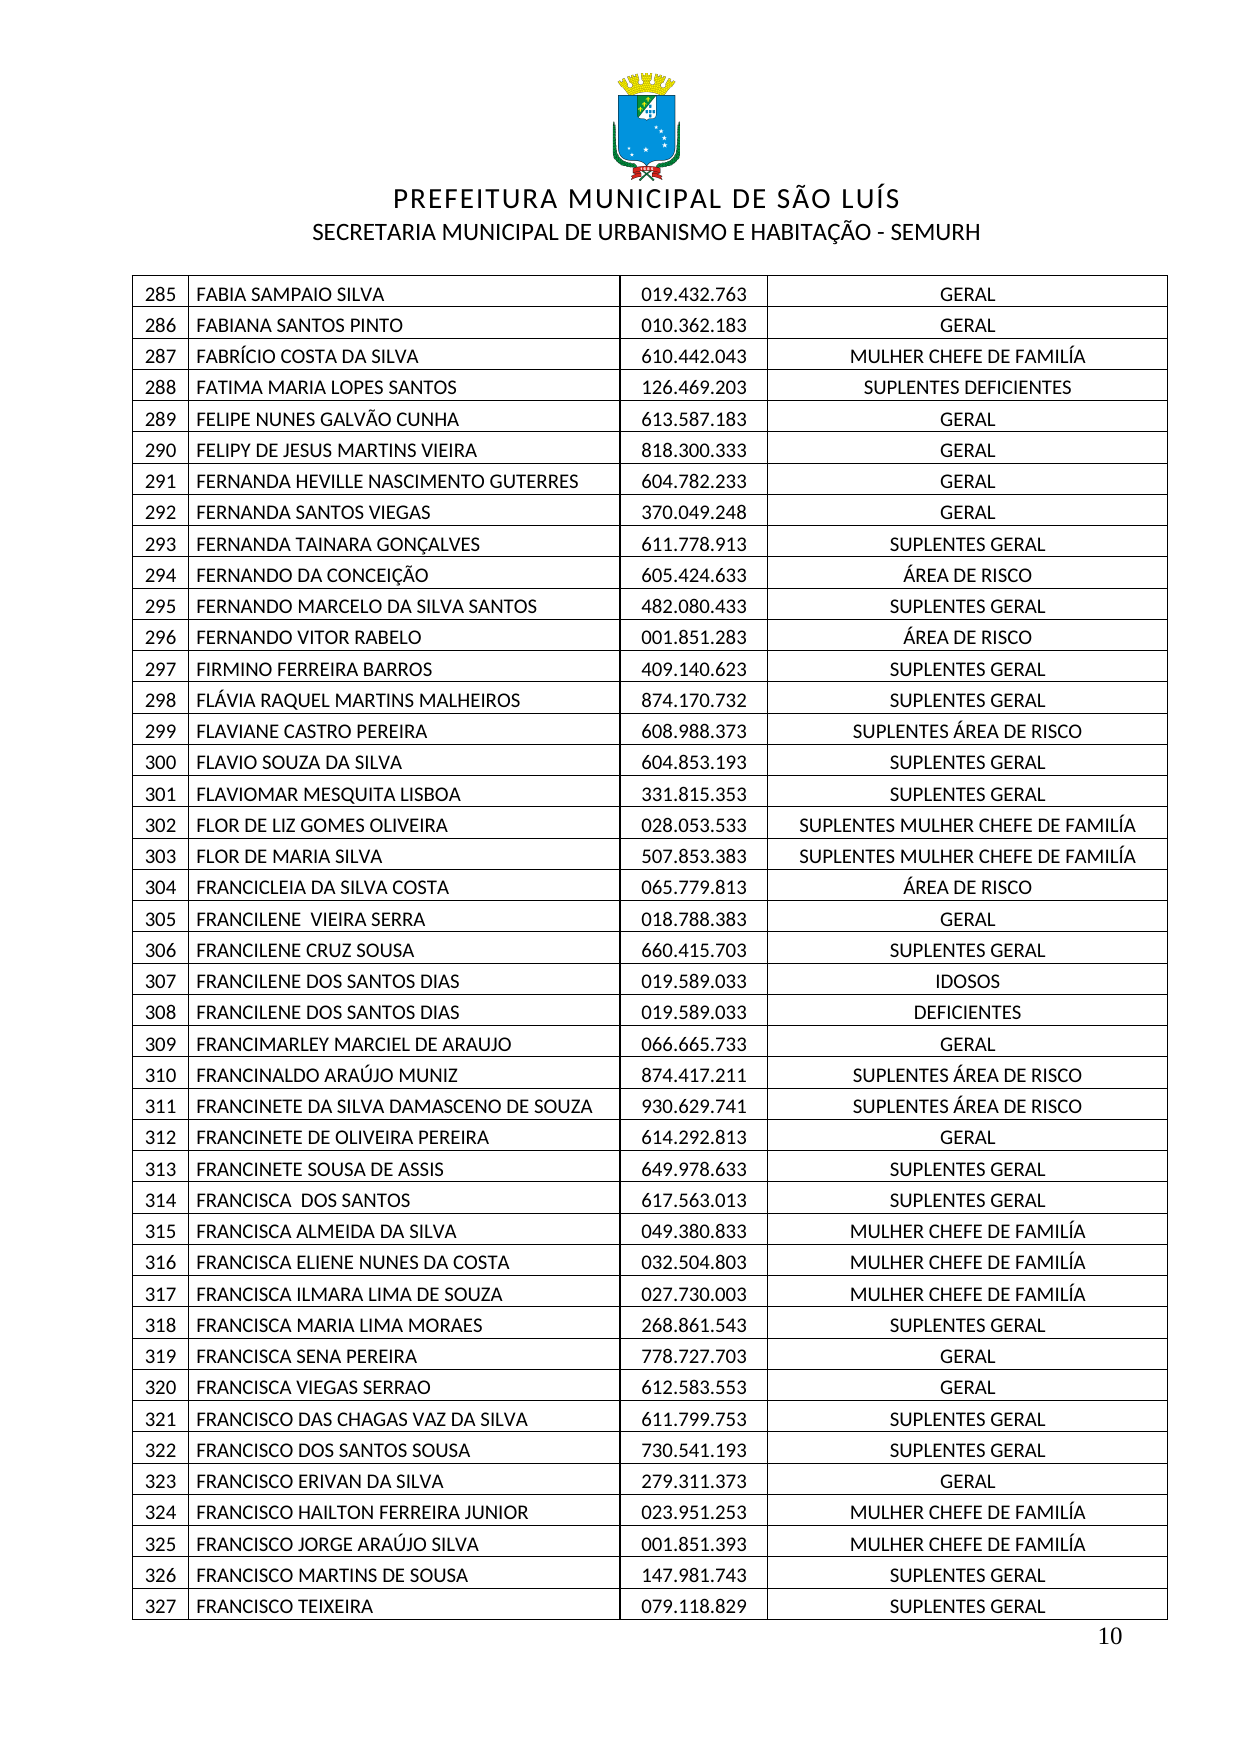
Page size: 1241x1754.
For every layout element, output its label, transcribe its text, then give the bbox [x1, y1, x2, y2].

table_cell 303 [133, 839, 188, 869]
table_cell SUPLENTES GERAL [768, 1557, 1167, 1587]
table_cell 604.782.233 [621, 464, 767, 494]
table_cell 612.583.553 [621, 1370, 767, 1400]
table_cell 001.851.283 [621, 620, 767, 650]
table_cell FRANCISCO MARTINS DE SOUSA [189, 1557, 619, 1587]
table_cell 313 [133, 1151, 188, 1181]
table_cell 507.853.383 [621, 839, 767, 869]
table_cell 001.851.393 [621, 1526, 767, 1556]
table_cell 027.730.003 [621, 1276, 767, 1306]
table_cell FRANCISCA ELIENE NUNES DA COSTA [189, 1245, 619, 1275]
table_cell FABIANA SANTOS PINTO [189, 307, 619, 337]
table_cell FERNANDA TAINARA GONÇALVES [189, 526, 619, 556]
table_cell GERAL [768, 432, 1167, 462]
table_cell MULHER CHEFE DE FAMILÍA [768, 1276, 1167, 1306]
table_cell 287 [133, 339, 188, 369]
table_cell 302 [133, 807, 188, 837]
table_cell GERAL [768, 1370, 1167, 1400]
table_cell 147.981.743 [621, 1557, 767, 1587]
table_cell SUPLENTES DEFICIENTES [768, 370, 1167, 400]
table_cell FABRÍCIO COSTA DA SILVA [189, 339, 619, 369]
table_cell 818.300.333 [621, 432, 767, 462]
table_cell FRANCINALDO ARAÚJO MUNIZ [189, 1057, 619, 1087]
table_cell SUPLENTES GERAL [768, 1432, 1167, 1462]
table_cell FERNANDA SANTOS VIEGAS [189, 495, 619, 525]
table_cell GERAL [768, 901, 1167, 931]
table_cell SUPLENTES GERAL [768, 589, 1167, 619]
table_cell 309 [133, 1026, 188, 1056]
table_cell 288 [133, 370, 188, 400]
table_cell SUPLENTES GERAL [768, 1589, 1167, 1619]
table_cell 126.469.203 [621, 370, 767, 400]
table_cell 331.815.353 [621, 776, 767, 806]
table_cell 305 [133, 901, 188, 931]
table_cell 604.853.193 [621, 745, 767, 775]
table_cell GERAL [768, 307, 1167, 337]
table_cell FRANCILENE CRUZ SOUSA [189, 932, 619, 962]
table_cell 298 [133, 682, 188, 712]
table_cell 295 [133, 589, 188, 619]
table_cell 049.380.833 [621, 1214, 767, 1244]
table_cell FLOR DE MARIA SILVA [189, 839, 619, 869]
table_cell SUPLENTES GERAL [768, 1401, 1167, 1431]
table_cell FRANCISCA DOS SANTOS [189, 1182, 619, 1212]
table_cell FRANCINETE SOUSA DE ASSIS [189, 1151, 619, 1181]
table_cell FELIPE NUNES GALVÃO CUNHA [189, 401, 619, 431]
table_cell SUPLENTES GERAL [768, 1307, 1167, 1337]
table_cell 019.589.033 [621, 964, 767, 994]
table_cell 299 [133, 714, 188, 744]
table_cell SUPLENTES MULHER CHEFE DE FAMILÍA [768, 807, 1167, 837]
table_cell 316 [133, 1245, 188, 1275]
table_cell FRANCISCO TEIXEIRA [189, 1589, 619, 1619]
table_cell 294 [133, 557, 188, 587]
table_cell 874.417.211 [621, 1057, 767, 1087]
table_cell 322 [133, 1432, 188, 1462]
table_cell SUPLENTES GERAL [768, 682, 1167, 712]
table_cell FRANCISCO DOS SANTOS SOUSA [189, 1432, 619, 1462]
table_cell FRANCISCO JORGE ARAÚJO SILVA [189, 1526, 619, 1556]
table_cell 301 [133, 776, 188, 806]
table_cell GERAL [768, 1464, 1167, 1494]
table_cell FRANCISCO DAS CHAGAS VAZ DA SILVA [189, 1401, 619, 1431]
table_cell 605.424.633 [621, 557, 767, 587]
table_cell 730.541.193 [621, 1432, 767, 1462]
table_cell FRANCILENE DOS SANTOS DIAS [189, 964, 619, 994]
table_cell FLAVIANE CASTRO PEREIRA [189, 714, 619, 744]
table_cell 482.080.433 [621, 589, 767, 619]
table_cell 314 [133, 1182, 188, 1212]
table_cell MULHER CHEFE DE FAMILÍA [768, 1526, 1167, 1556]
table_cell 327 [133, 1589, 188, 1619]
table_cell SUPLENTES GERAL [768, 776, 1167, 806]
table_cell GERAL [768, 401, 1167, 431]
table_cell SUPLENTES MULHER CHEFE DE FAMILÍA [768, 839, 1167, 869]
table_cell FRANCISCA ALMEIDA DA SILVA [189, 1214, 619, 1244]
table_cell 293 [133, 526, 188, 556]
table_cell 614.292.813 [621, 1120, 767, 1150]
table_cell SUPLENTES GERAL [768, 651, 1167, 681]
table_cell GERAL [768, 464, 1167, 494]
table_cell 066.665.733 [621, 1026, 767, 1056]
table_cell 318 [133, 1307, 188, 1337]
table_cell MULHER CHEFE DE FAMILÍA [768, 1495, 1167, 1525]
table_cell 611.799.753 [621, 1401, 767, 1431]
table_cell 320 [133, 1370, 188, 1400]
table_cell GERAL [768, 276, 1167, 306]
table_cell MULHER CHEFE DE FAMILÍA [768, 1245, 1167, 1275]
table_cell 311 [133, 1089, 188, 1119]
table_cell 310 [133, 1057, 188, 1087]
table_cell 778.727.703 [621, 1339, 767, 1369]
table_cell 268.861.543 [621, 1307, 767, 1337]
table_cell 079.118.829 [621, 1589, 767, 1619]
table_cell 409.140.623 [621, 651, 767, 681]
table_cell 297 [133, 651, 188, 681]
table_cell 289 [133, 401, 188, 431]
table_cell MULHER CHEFE DE FAMILÍA [768, 339, 1167, 369]
table_cell FERNANDO VITOR RABELO [189, 620, 619, 650]
table_cell SUPLENTES GERAL [768, 1151, 1167, 1181]
table_cell 317 [133, 1276, 188, 1306]
table_cell FRANCISCA MARIA LIMA MORAES [189, 1307, 619, 1337]
table_cell SUPLENTES GERAL [768, 932, 1167, 962]
table_cell 610.442.043 [621, 339, 767, 369]
table_cell DEFICIENTES [768, 995, 1167, 1025]
table_cell GERAL [768, 1026, 1167, 1056]
table_cell MULHER CHEFE DE FAMILÍA [768, 1214, 1167, 1244]
table_cell 874.170.732 [621, 682, 767, 712]
table_cell 307 [133, 964, 188, 994]
table_cell ÁREA DE RISCO [768, 557, 1167, 587]
table_cell 617.563.013 [621, 1182, 767, 1212]
table_cell 321 [133, 1401, 188, 1431]
table_cell FATIMA MARIA LOPES SANTOS [189, 370, 619, 400]
table_cell 306 [133, 932, 188, 962]
table_cell SUPLENTES GERAL [768, 745, 1167, 775]
table_cell 032.504.803 [621, 1245, 767, 1275]
table_cell FIRMINO FERREIRA BARROS [189, 651, 619, 681]
table_cell ÁREA DE RISCO [768, 870, 1167, 900]
table_cell GERAL [768, 495, 1167, 525]
table_cell FRANCISCO ERIVAN DA SILVA [189, 1464, 619, 1494]
table_cell 324 [133, 1495, 188, 1525]
table_cell 326 [133, 1557, 188, 1587]
table_cell FRANCILENE VIEIRA SERRA [189, 901, 619, 931]
table_cell 304 [133, 870, 188, 900]
table_cell FRANCISCA ILMARA LIMA DE SOUZA [189, 1276, 619, 1306]
table_cell 308 [133, 995, 188, 1025]
table_cell 065.779.813 [621, 870, 767, 900]
table_cell SUPLENTES ÁREA DE RISCO [768, 1057, 1167, 1087]
picture [612, 73, 680, 181]
table_cell FRANCISCA SENA PEREIRA [189, 1339, 619, 1369]
table_cell FERNANDO MARCELO DA SILVA SANTOS [189, 589, 619, 619]
table_cell FRANCINETE DA SILVA DAMASCENO DE SOUZA [189, 1089, 619, 1119]
table_cell 292 [133, 495, 188, 525]
table_cell 028.053.533 [621, 807, 767, 837]
table_cell GERAL [768, 1339, 1167, 1369]
table_cell FRANCINETE DE OLIVEIRA PEREIRA [189, 1120, 619, 1150]
table_cell 325 [133, 1526, 188, 1556]
table_cell FRANCISCA VIEGAS SERRAO [189, 1370, 619, 1400]
table_cell 611.778.913 [621, 526, 767, 556]
table_cell FLOR DE LIZ GOMES OLIVEIRA [189, 807, 619, 837]
table_cell 660.415.703 [621, 932, 767, 962]
table_cell 312 [133, 1120, 188, 1150]
table_cell FLÁVIA RAQUEL MARTINS MALHEIROS [189, 682, 619, 712]
table_cell GERAL [768, 1120, 1167, 1150]
table_cell 018.788.383 [621, 901, 767, 931]
table_cell SUPLENTES ÁREA DE RISCO [768, 1089, 1167, 1119]
table_cell FERNANDO DA CONCEIÇÃO [189, 557, 619, 587]
table_cell 930.629.741 [621, 1089, 767, 1119]
table_cell ÁREA DE RISCO [768, 620, 1167, 650]
table_cell 023.951.253 [621, 1495, 767, 1525]
table_cell 296 [133, 620, 188, 650]
table_cell 019.432.763 [621, 276, 767, 306]
table_cell 300 [133, 745, 188, 775]
table_cell FRANCISCO HAILTON FERREIRA JUNIOR [189, 1495, 619, 1525]
table_cell IDOSOS [768, 964, 1167, 994]
table_cell FLAVIO SOUZA DA SILVA [189, 745, 619, 775]
table_cell 608.988.373 [621, 714, 767, 744]
table_cell SUPLENTES GERAL [768, 1182, 1167, 1212]
table_cell 290 [133, 432, 188, 462]
table_cell FRANCICLEIA DA SILVA COSTA [189, 870, 619, 900]
table_cell FELIPY DE JESUS MARTINS VIEIRA [189, 432, 619, 462]
table_cell 315 [133, 1214, 188, 1244]
table_cell FRANCIMARLEY MARCIEL DE ARAUJO [189, 1026, 619, 1056]
table_cell 370.049.248 [621, 495, 767, 525]
table_cell 323 [133, 1464, 188, 1494]
table_cell 291 [133, 464, 188, 494]
table_cell 019.589.033 [621, 995, 767, 1025]
table_cell 279.311.373 [621, 1464, 767, 1494]
table_cell FLAVIOMAR MESQUITA LISBOA [189, 776, 619, 806]
table_cell FRANCILENE DOS SANTOS DIAS [189, 995, 619, 1025]
table_cell 613.587.183 [621, 401, 767, 431]
table_cell 285 [133, 276, 188, 306]
table_cell 286 [133, 307, 188, 337]
table_cell FABIA SAMPAIO SILVA [189, 276, 619, 306]
table_cell 649.978.633 [621, 1151, 767, 1181]
table_cell SUPLENTES GERAL [768, 526, 1167, 556]
table_cell 010.362.183 [621, 307, 767, 337]
table_cell FERNANDA HEVILLE NASCIMENTO GUTERRES [189, 464, 619, 494]
table_cell SUPLENTES ÁREA DE RISCO [768, 714, 1167, 744]
table_cell 319 [133, 1339, 188, 1369]
